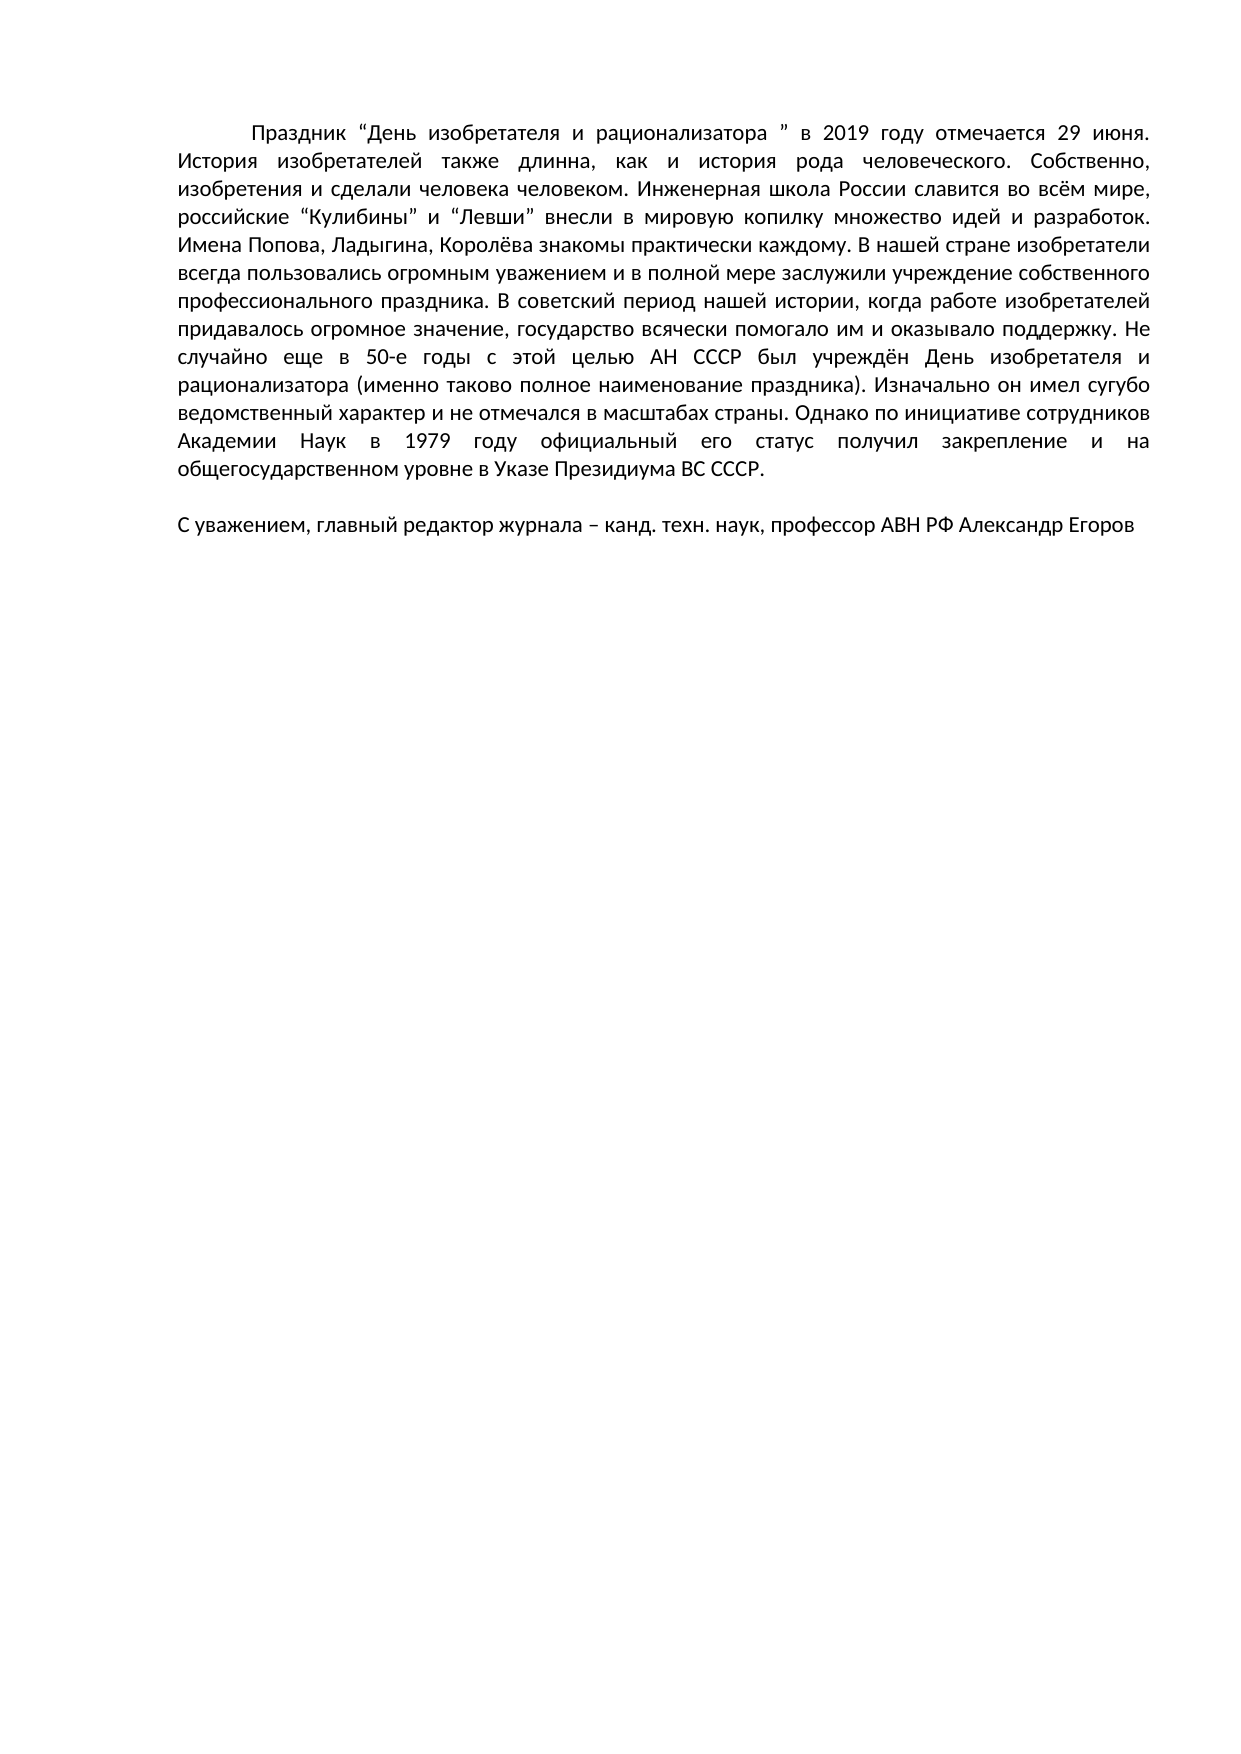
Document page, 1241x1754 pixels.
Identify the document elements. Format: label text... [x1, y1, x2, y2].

text Праздник “День изобретателя и рационализатора ” в 2019 году отмечается 29 июня. История изобретателей также длинна, как и история рода человеческого. Собственно, изобретения и сделали человека человеком. Инженерная школа России славится во всём мире, российские “Кулибины” и “Левши” внесли в мировую копилку множество идей и разработок. Имена Попова, Ладыгина, Королёва знакомы практически каждому. В нашей стране изобретатели всегда пользовались огромным уважением и в полной мере заслужили учреждение собственного профессионального праздника. В советский период нашей истории, когда работе изобретателей придавалось огромное значение, государство всячески помогало им и оказывало поддержку. Не случайно еще в 50-е годы с этой целью АН СССР был учреждён День изобретателя и рационализатора (именно таково полное наименование праздника). Изначально он имел сугубо ведомственный характер и не отмечался в масштабах страны. Однако по инициативе сотрудников Академии Наук в 1979 году официальный его статус получил закрепление и на общегосударственном уровне в Указе Президиума ВС СССР. [177, 118, 1152, 482]
text С уважением, главный редактор журнала – канд. техн. наук, профессор АВН РФ Александр Егоров [177, 510, 1152, 538]
